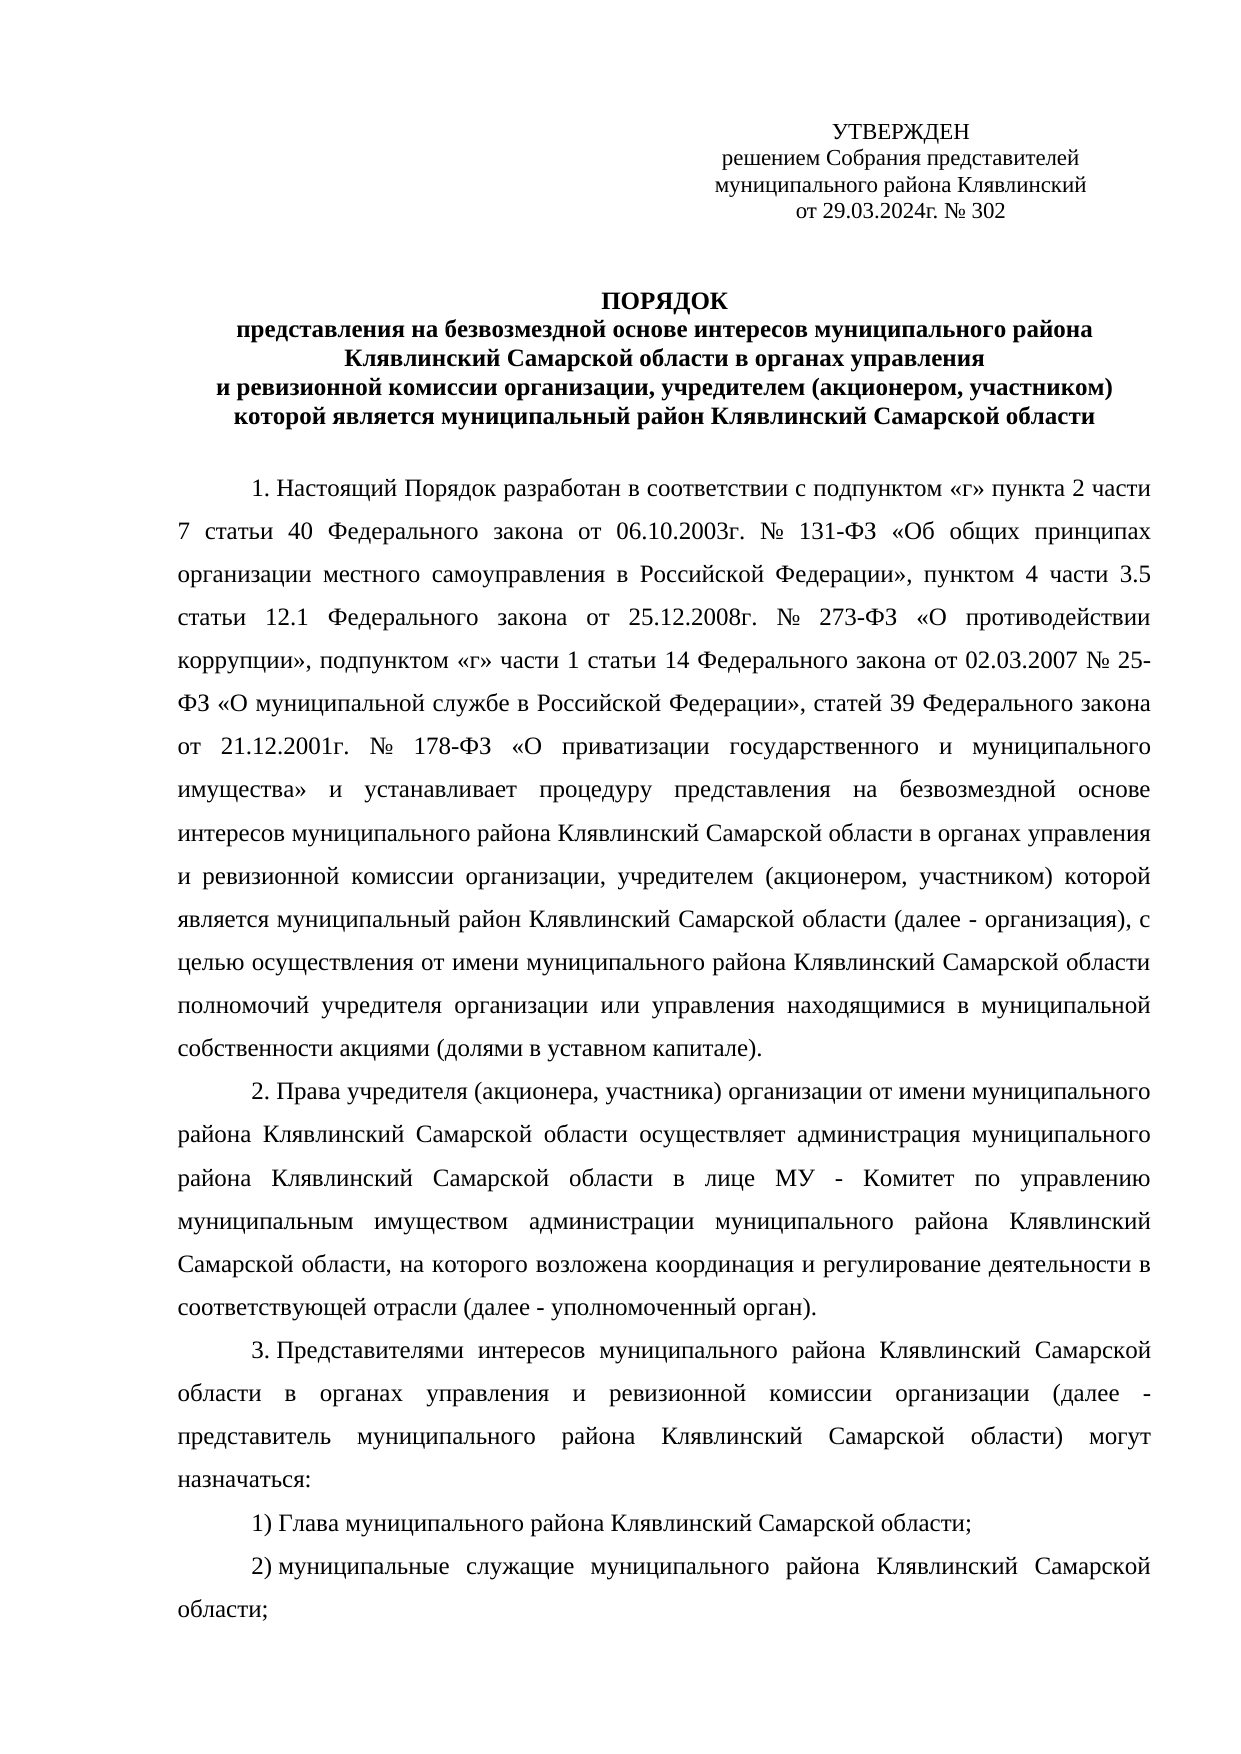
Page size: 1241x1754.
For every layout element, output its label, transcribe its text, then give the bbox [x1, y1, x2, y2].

text 2) муниципальные служащие муниципального района Клявлинский Самарской области; [177, 1551, 1152, 1623]
text 2. Права учредителя (акционера, участника) организации от имени муниципального района Клявлинский Самарской области осуществляет администрация муниципального района Клявлинский Самарской области в лице МУ - Комитет по управлению муниципальным имуществом администрации муниципального района Клявлинский Самарской области, на которого возложена координация и регулирование деятельности в соответствующей отрасли (далее - уполномоченный орган). [177, 1076, 1152, 1321]
text ПОРЯДОК [177, 286, 1152, 314]
text и ревизионной комиссии организации, учредителем (акционером, участником) которой является муниципальный район Клявлинский Самарской области [177, 372, 1152, 429]
text решением Собрания представителей [177, 144, 1152, 171]
text от 29.03.2024г. № 302 [177, 197, 1152, 223]
text муниципального района Клявлинский [177, 171, 1152, 197]
text УТВЕРЖДЕН [177, 118, 1152, 144]
text 1) Глава муниципального района Клявлинский Самарской области; [177, 1508, 1152, 1536]
text представления на безвозмездной основе интересов муниципального района Клявлинский Самарской области в органах управления [177, 314, 1152, 372]
text 3. Представителями интересов муниципального района Клявлинский Самарской области в органах управления и ревизионной комиссии организации (далее - представитель муниципального района Клявлинский Самарской области) могут назначаться: [177, 1335, 1152, 1493]
text 1. Настоящий Порядок разработан в соответствии с подпунктом «г» пункта 2 части 7 статьи 40 Федерального закона от 06.10.2003г. № 131-ФЗ «Об общих принципах организации местного самоуправления в Российской Федерации», пунктом 4 части 3.5 статьи 12.1 Федерального закона от 25.12.2008г. № 273-ФЗ «О противодействии коррупции», подпунктом «г» части 1 статьи 14 Федерального закона от 02.03.2007 № 25-ФЗ «О муниципальной службе в Российской Федерации», статей 39 Федерального закона от 21.12.2001г. № 178-ФЗ «О приватизации государственного и муниципального имущества» и устанавливает процедуру представления на безвозмездной основе интересов муниципального района Клявлинский Самарской области в органах управления и ревизионной комиссии организации, учредителем (акционером, участником) которой является муниципальный район Клявлинский Самарской области (далее - организация), с целью осуществления от имени муниципального района Клявлинский Самарской области полномочий учредителя организации или управления находящимися в муниципальной собственности акциями (долями в уставном капитале). [177, 473, 1152, 1062]
